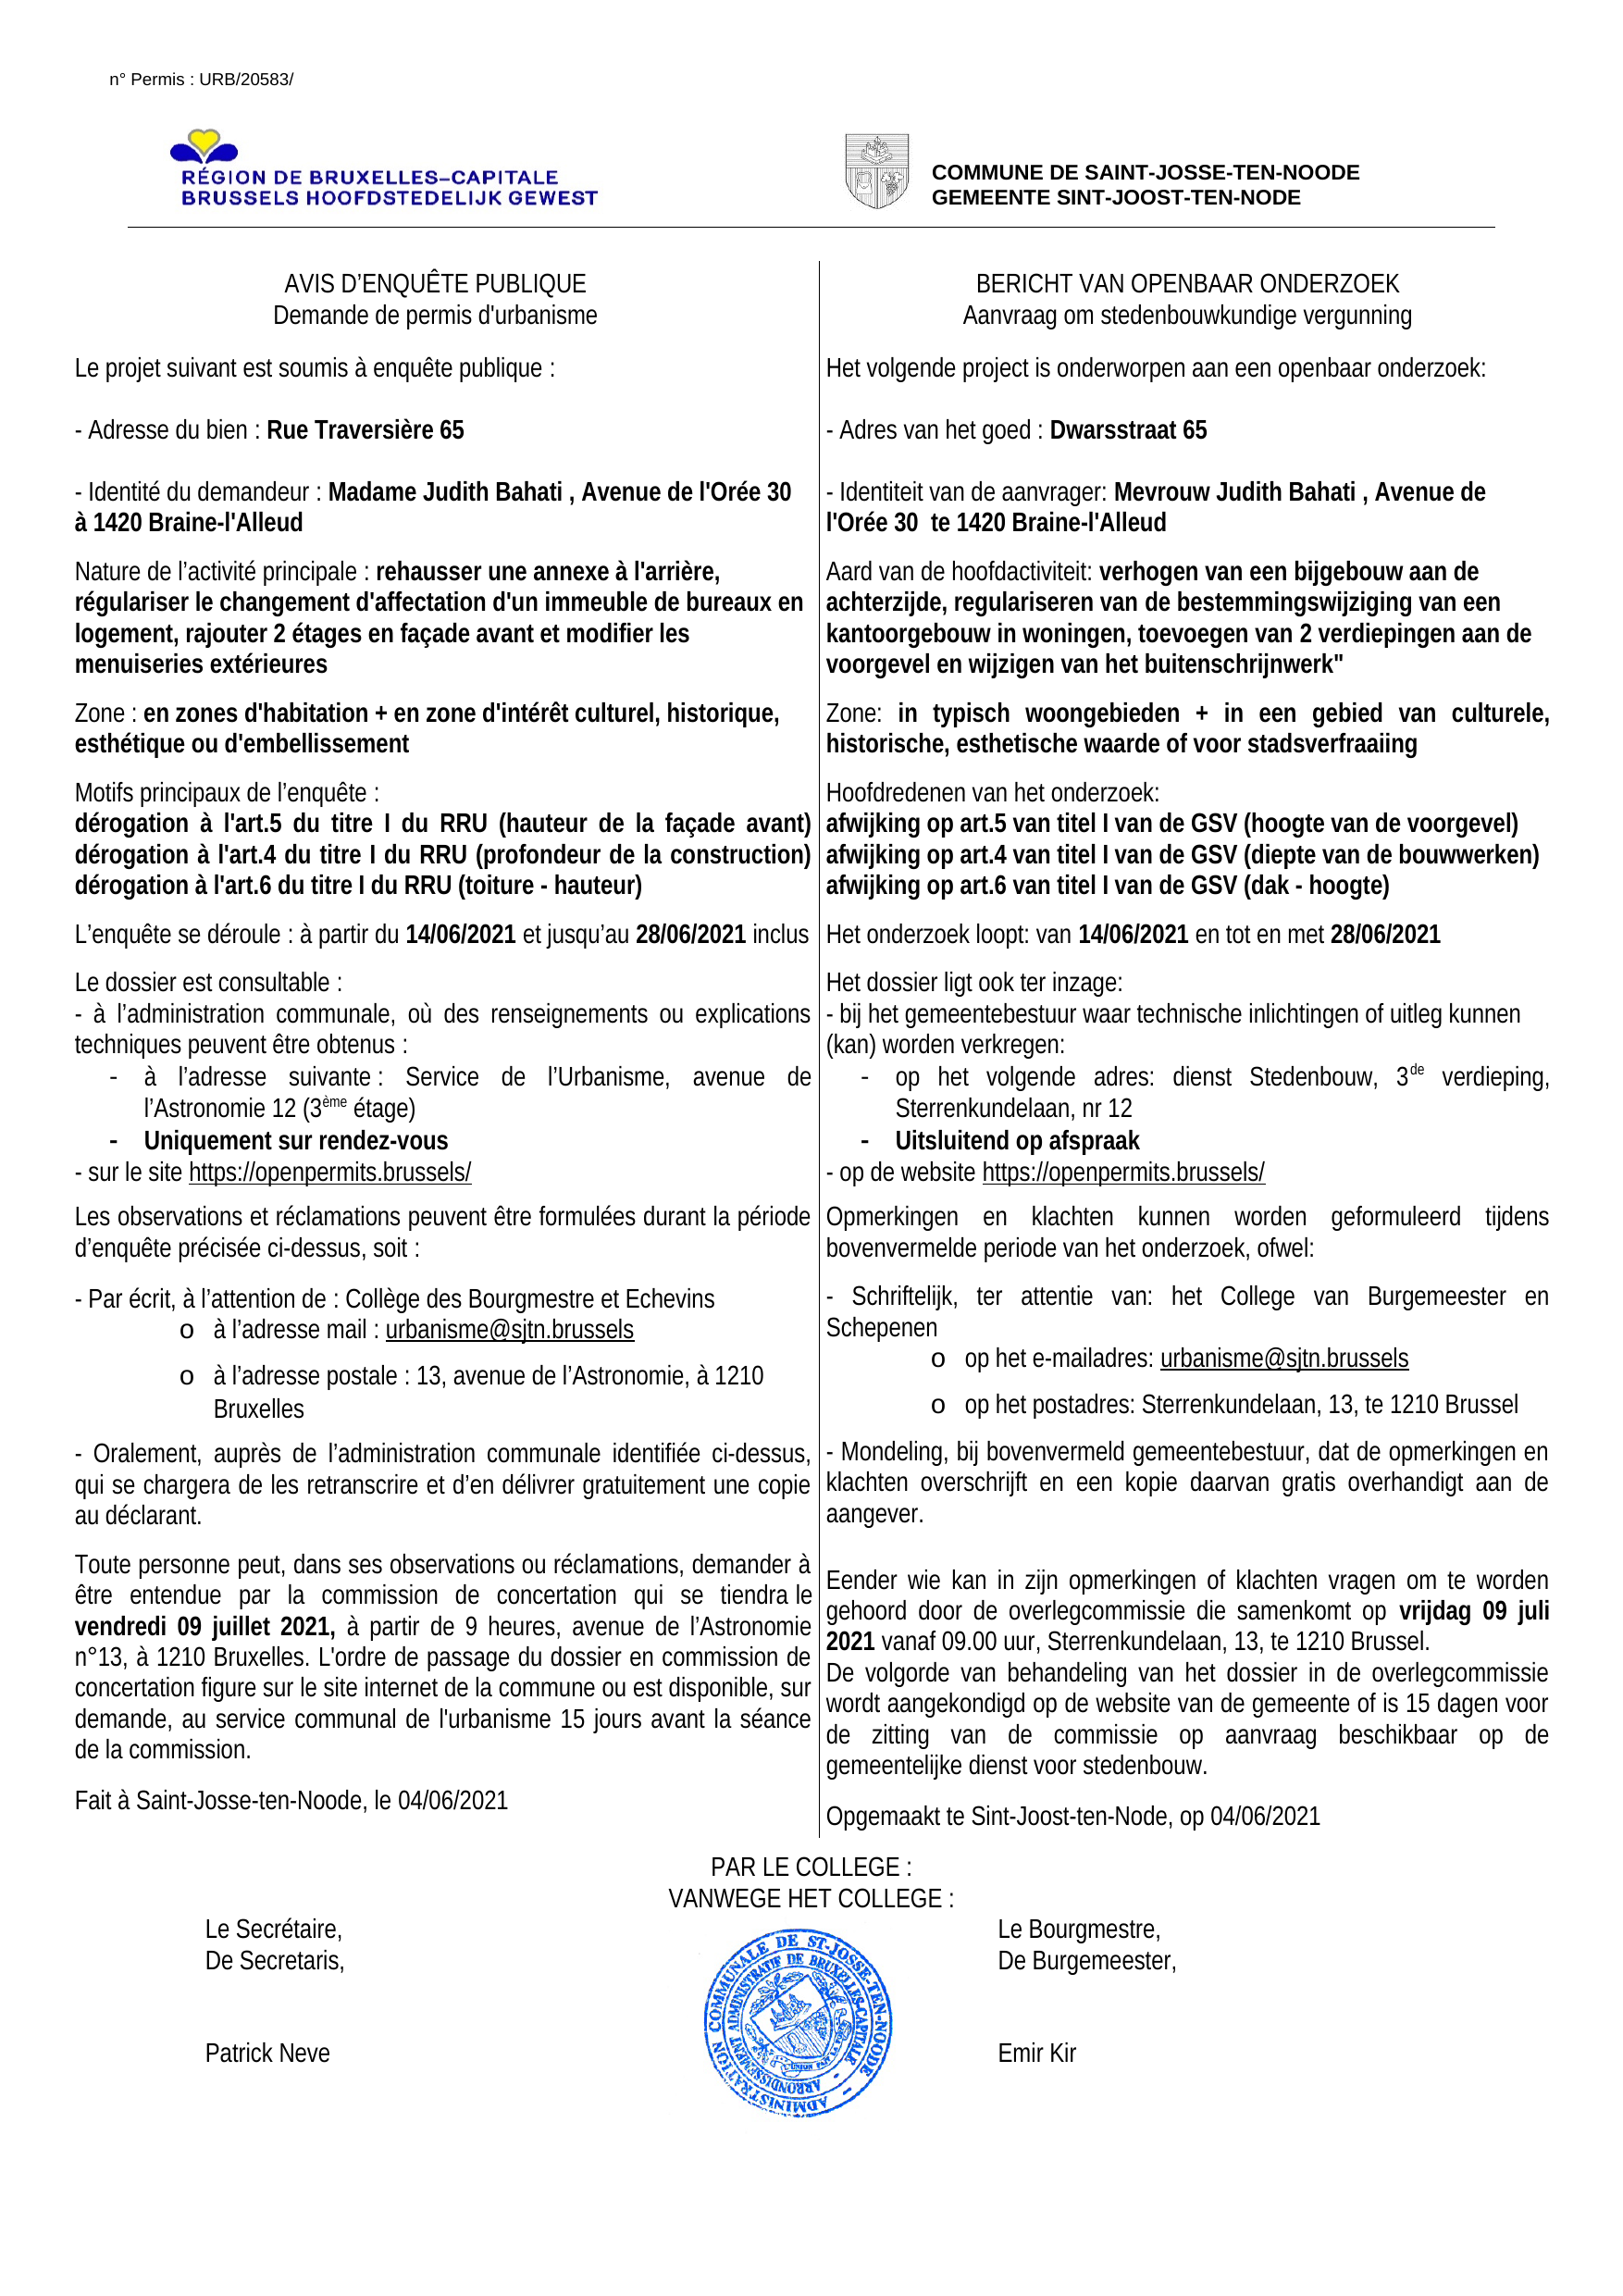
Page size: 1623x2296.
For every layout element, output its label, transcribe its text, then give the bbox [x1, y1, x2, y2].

text Le Secrétaire, Le Bourgmestre, [109, 1913, 1514, 1944]
text VANWEGE HET COLLEGE : [109, 1882, 1514, 1913]
text PAR LE COLLEGE : [109, 1851, 1514, 1882]
table_header [128, 118, 824, 227]
table_header Commune de SAINT-JOSSE-TEN-NOODE GEMEENTE SINT-JOOST-TEN-Node [824, 118, 1495, 227]
table_header BERICHT VAN OPENBAAR ONDERZOEK Aanvraag om stedenbouwkundige vergunning Het volgende project is onderworpen aan een openbaar onderzoek: - Adres van het goed : Dwarsstraat 65 - Identiteit van de aanvrager: Mevrouw Judith Bahati , Avenue de l'Orée 30 te 1420 Braine-l'Alleud Aard van de hoofdactiviteit: verhogen van een bijgebouw aan de achterzijde, regulariseren van de bestemmingswijziging van een kantoorgebouw in woningen, toevoegen van 2 verdiepingen aan de voorgevel en wijzigen van het buitenschrijnwerk" Zone: in typisch woongebieden + in een gebied van culturele, historische, esthetische waarde of voor stadsverfraaiing Hoofdredenen van het onderzoek: afwijking op art.5 van titel I van de GSV (hoogte van de voorgevel) afwijking op art.4 van titel I van de GSV (diepte van de bouwwerken) afwijking op art.6 van titel I van de GSV (dak - hoogte) Het onderzoek loopt: van 14/06/2021 en tot en met 28/06/2021 Het dossier ligt ook ter inzage: - bij het gemeentebestuur waar technische inlichtingen of uitleg kunnen (kan) worden verkregen: op het volgende adres: dienst Stedenbouw, 3de verdieping, Sterrenkundelaan, nr 12 Uitsluitend op afspraak - op de website https://openpermits.brussels/ Opmerkingen en klachten kunnen worden geformuleerd tijdens bovenvermelde periode van het onderzoek, ofwel: - Schriftelijk, ter attentie van: het College van Burgemeester en Schepenen op het e-mailadres: urbanisme@sjtn.brussels op het postadres: Sterrenkundelaan, 13, te 1210 Brussel - Mondeling, bij bovenvermeld gemeentebestuur, dat de opmerkingen en klachten overschrijft en een kopie daarvan gratis overhandigt aan de aangever. Eender wie kan in zijn opmerkingen of klachten vragen om te worden gehoord door de overlegcommissie die samenkomt op vrijdag 09 juli 2021 vanaf 09.00 uur, Sterrenkundelaan, 13, te 1210 Brussel. De volgorde van behandeling van het dossier in de overlegcommissie wordt aangekondigd op de website van de gemeente of is 15 dagen voor de zitting van de commissie op aanvraag beschikbaar op de gemeentelijke dienst voor stedenbouw. Opgemaakt te Sint-Joost-ten-Node, op 04/06/2021 [820, 261, 1557, 1838]
text Patrick Neve Emir Kir [109, 2037, 1514, 2067]
text De Secretaris, De Burgemeester, [109, 1944, 1514, 1975]
picture [138, 118, 642, 216]
table_header AVIS D’ENQUÊTE PUBLIQUE Demande de permis d'urbanisme Le projet suivant est soumis à enquête publique : - Adresse du bien : Rue Traversière 65 - Identité du demandeur : Madame Judith Bahati , Avenue de l'Orée 30 à 1420 Braine-l'Alleud Nature de l’activité principale : rehausser une annexe à l'arrière, régulariser le changement d'affectation d'un immeuble de bureaux en logement, rajouter 2 étages en façade avant et modifier les menuiseries extérieures Zone : en zones d'habitation + en zone d'intérêt culturel, historique, esthétique ou d'embellissement Motifs principaux de l’enquête : dérogation à l'art.5 du titre I du RRU (hauteur de la façade avant) dérogation à l'art.4 du titre I du RRU (profondeur de la construction) dérogation à l'art.6 du titre I du RRU (toiture - hauteur) L’enquête se déroule : à partir du 14/06/2021 et jusqu’au 28/06/2021 inclus Le dossier est consultable : - à l’administration communale, où des renseignements ou explications techniques peuvent être obtenus : à l’adresse suivante : Service de l’Urbanisme, avenue de l’Astronomie 12 (3ème étage) Uniquement sur rendez-vous - sur le site https://openpermits.brussels/ Les observations et réclamations peuvent être formulées durant la période d’enquête précisée ci-dessus, soit : - Par écrit, à l’attention de : Collège des Bourgmestre et Echevins à l’adresse mail : urbanisme@sjtn.brussels à l’adresse postale : 13, avenue de l’Astronomie, à 1210 Bruxelles - Oralement, auprès de l’administration communale identifiée ci-dessus, qui se chargera de les retranscrire et d’en délivrer gratuitement une copie au déclarant. Toute personne peut, dans ses observations ou réclamations, demander à être entendue par la commission de concertation qui se tiendra le vendredi 09 juillet 2021, à partir de 9 heures, avenue de l’Astronomie n°13, à 1210 Bruxelles. L'ordre de passage du dossier en commission de concertation figure sur le site internet de la commune ou est disponible, sur demande, au service communal de l'urbanisme 15 jours avant la séance de la commission. Fait à Saint-Josse-ten-Noode, le 04/06/2021 [68, 261, 819, 1838]
picture [837, 131, 915, 211]
picture [661, 1975, 934, 2037]
picture [661, 2067, 934, 2140]
